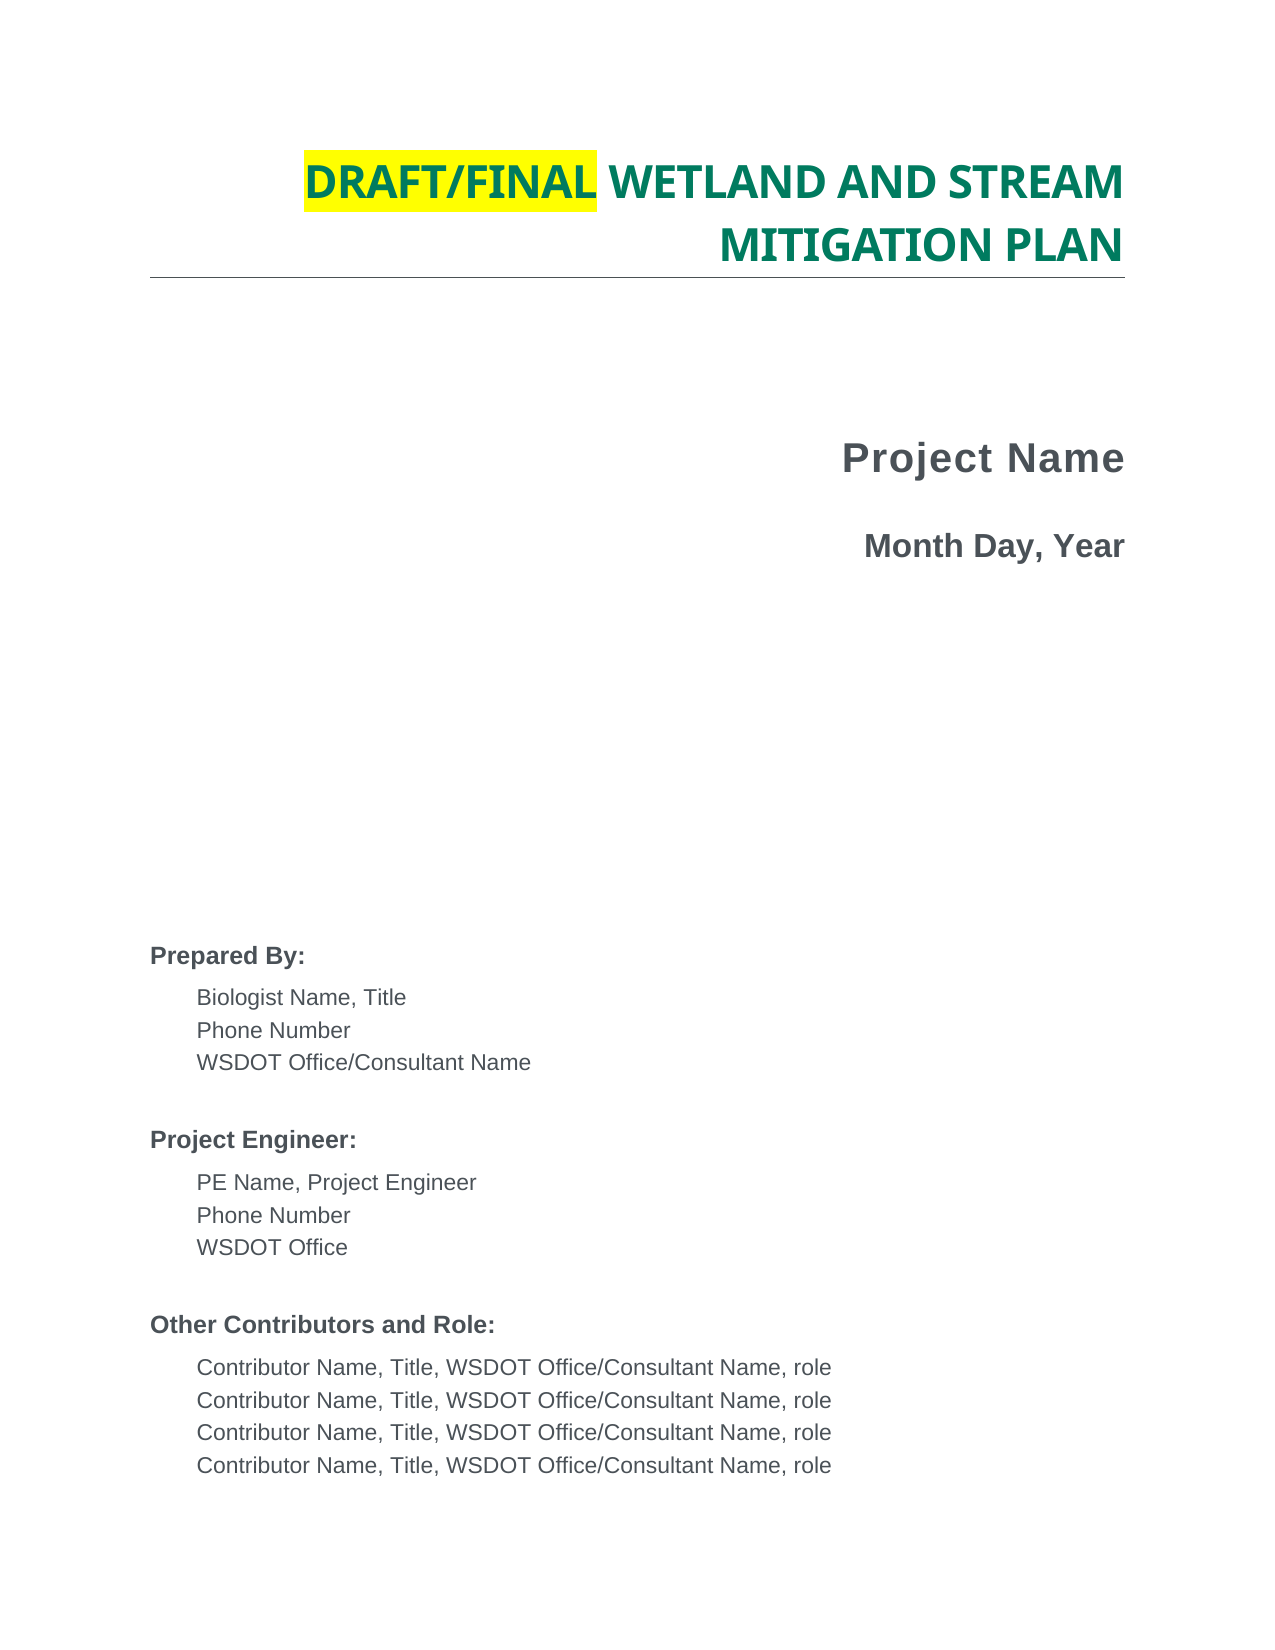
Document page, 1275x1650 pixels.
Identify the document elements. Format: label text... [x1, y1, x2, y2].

text WSDOT Office/Consultant Name [196, 1049, 1125, 1076]
text WSDOT Office [196, 1234, 1125, 1261]
subtitle Month Day, Year [150, 526, 1125, 564]
subtitle Project Name [150, 433, 1125, 481]
text Contributor Name, Title, WSDOT Office/Consultant Name, role [196, 1354, 1125, 1380]
text PE Name, Project Engineer [196, 1169, 1125, 1195]
subtitle Prepared By: [150, 941, 1125, 969]
text Contributor Name, Title, WSDOT Office/Consultant Name, role [196, 1452, 1125, 1478]
text Biologist Name, Title [196, 984, 1125, 1011]
text Phone Number [196, 1017, 1125, 1043]
subtitle Other Contributors and Role: [150, 1310, 1125, 1339]
title draft/final wetland and stream Mitigation Plan [150, 150, 1125, 277]
text Contributor Name, Title, WSDOT Office/Consultant Name, role [196, 1419, 1125, 1446]
text Phone Number [196, 1202, 1125, 1228]
text Contributor Name, Title, WSDOT Office/Consultant Name, role [196, 1387, 1125, 1413]
subtitle Project Engineer: [150, 1126, 1125, 1154]
